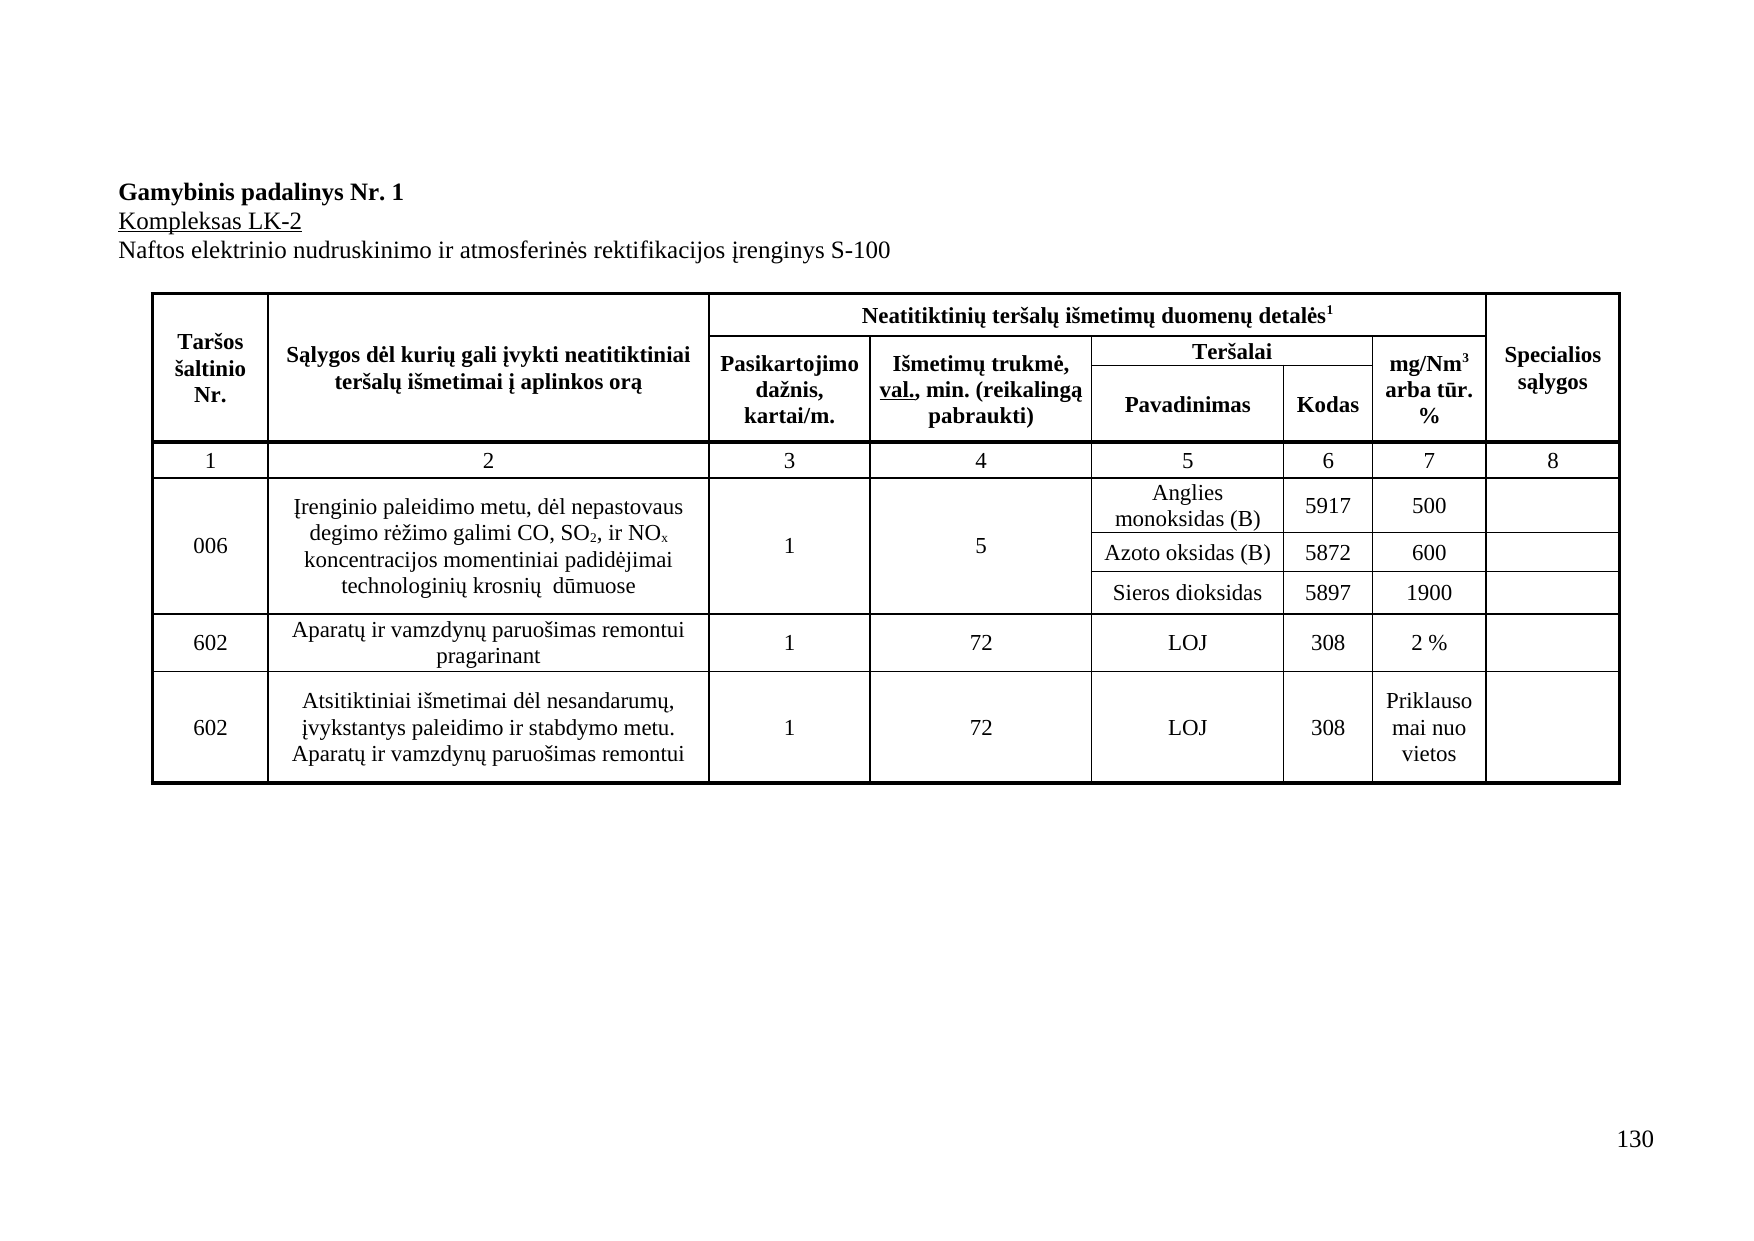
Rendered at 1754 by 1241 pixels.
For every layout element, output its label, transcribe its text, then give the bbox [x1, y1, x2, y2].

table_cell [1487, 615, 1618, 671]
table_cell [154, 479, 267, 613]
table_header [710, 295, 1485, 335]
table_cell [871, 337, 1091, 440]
text Gamybinis padalinys Nr. 1 [118, 177, 1654, 206]
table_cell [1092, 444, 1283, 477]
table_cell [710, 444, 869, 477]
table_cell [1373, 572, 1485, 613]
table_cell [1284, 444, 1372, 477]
text Kompleksas LK-2 [118, 206, 1654, 235]
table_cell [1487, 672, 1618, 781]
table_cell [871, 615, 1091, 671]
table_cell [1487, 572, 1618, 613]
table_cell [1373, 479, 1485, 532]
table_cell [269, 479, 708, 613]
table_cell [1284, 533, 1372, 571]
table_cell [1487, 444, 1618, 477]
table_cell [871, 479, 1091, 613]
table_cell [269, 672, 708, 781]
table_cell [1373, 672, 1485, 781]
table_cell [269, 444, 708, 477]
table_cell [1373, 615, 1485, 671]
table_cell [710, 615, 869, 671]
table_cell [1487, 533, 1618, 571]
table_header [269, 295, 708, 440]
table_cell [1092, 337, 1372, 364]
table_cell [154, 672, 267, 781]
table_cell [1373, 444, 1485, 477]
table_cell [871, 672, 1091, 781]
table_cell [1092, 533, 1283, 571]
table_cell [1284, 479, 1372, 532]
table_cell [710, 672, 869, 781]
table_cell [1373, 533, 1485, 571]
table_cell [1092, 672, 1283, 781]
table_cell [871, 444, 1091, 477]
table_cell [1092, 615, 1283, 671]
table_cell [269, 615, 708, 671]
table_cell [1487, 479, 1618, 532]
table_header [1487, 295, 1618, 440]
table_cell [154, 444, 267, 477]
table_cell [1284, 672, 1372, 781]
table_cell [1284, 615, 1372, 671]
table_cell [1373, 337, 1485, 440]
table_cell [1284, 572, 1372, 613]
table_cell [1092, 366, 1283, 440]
text Naftos elektrinio nudruskinimo ir atmosferinės rektifikacijos įrenginys S-100 [118, 235, 1654, 263]
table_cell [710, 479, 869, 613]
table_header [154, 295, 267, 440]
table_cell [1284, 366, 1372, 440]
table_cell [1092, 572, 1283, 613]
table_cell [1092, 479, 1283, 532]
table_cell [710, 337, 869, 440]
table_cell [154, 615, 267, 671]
